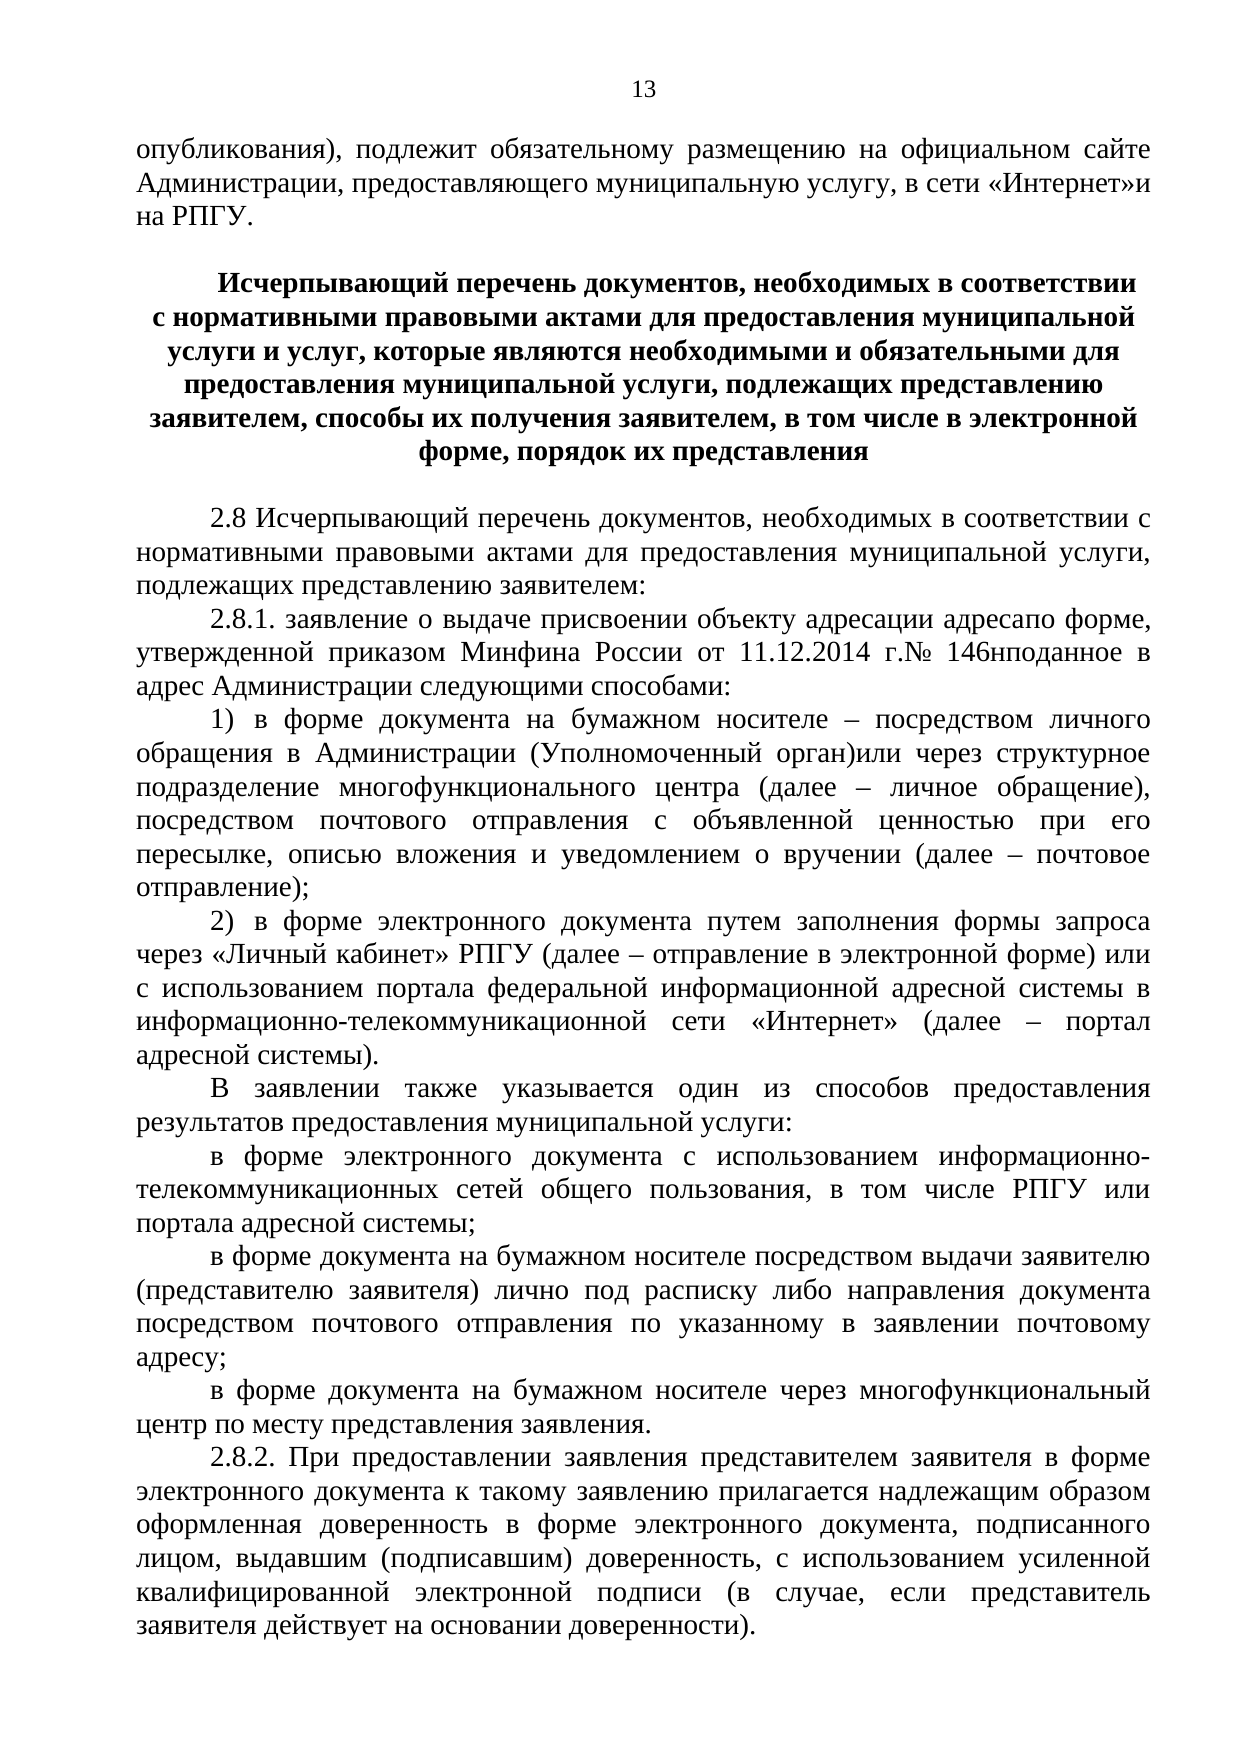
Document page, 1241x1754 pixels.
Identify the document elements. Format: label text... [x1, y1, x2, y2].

text Исчерпывающий перечень документов, необходимых в соответствии с нормативными правовыми актами для предоставления муниципальной услуги и услуг, которые являются необходимыми и обязательными для предоставления муниципальной услуги, подлежащих представлению заявителем, способы их получения заявителем, в том числе в электронной форме, порядок их представления [136, 266, 1152, 467]
text В заявлении также указывается один из способов предоставления результатов предоставления муниципальной услуги: [136, 1071, 1152, 1138]
list в форме документа на бумажном носителе – посредством личного обращения в Администрации (Уполномоченный орган)или через структурное подразделение многофункционального центра (далее – личное обращение), посредством почтового отправления с объявленной ценностью при его пересылке, описью вложения и уведомлением о вручении (далее – почтовое отправление); [136, 702, 1152, 903]
text 2.8 Исчерпывающий перечень документов, необходимых в соответствии с нормативными правовыми актами для предоставления муниципальной услуги, подлежащих представлению заявителем: [136, 500, 1152, 601]
text 2.8.1. заявление о выдаче присвоении объекту адресации адресапо форме, утвержденной приказом Минфина России от 11.12.2014 г.№ 146нподанное в адрес Администрации следующими способами: [136, 601, 1152, 702]
text в форме документа на бумажном носителе через многофункциональный центр по месту представления заявления. [136, 1372, 1152, 1439]
text в форме электронного документа с использованием информационно-телекоммуникационных сетей общего пользования, в том числе РПГУ или портала адресной системы; [136, 1138, 1152, 1238]
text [136, 131, 1152, 232]
list в форме электронного документа путем заполнения формы запроса через «Личный кабинет» РПГУ (далее – отправление в электронной форме) или с использованием портала федеральной информационной адресной системы в информационно-телекоммуникационной сети «Интернет» (далее – портал адресной системы). [136, 903, 1152, 1071]
text 2.8.2. При предоставлении заявления представителем заявителя в форме электронного документа к такому заявлению прилагается надлежащим образом оформленная доверенность в форме электронного документа, подписанного лицом, выдавшим (подписавшим) доверенность, с использованием усиленной квалифицированной электронной подписи (в случае, если представитель заявителя действует на основании доверенности). [136, 1439, 1152, 1641]
text в форме документа на бумажном носителе посредством выдачи заявителю (представителю заявителя) лично под расписку либо направления документа посредством почтового отправления по указанному в заявлении почтовому адресу; [136, 1238, 1152, 1372]
